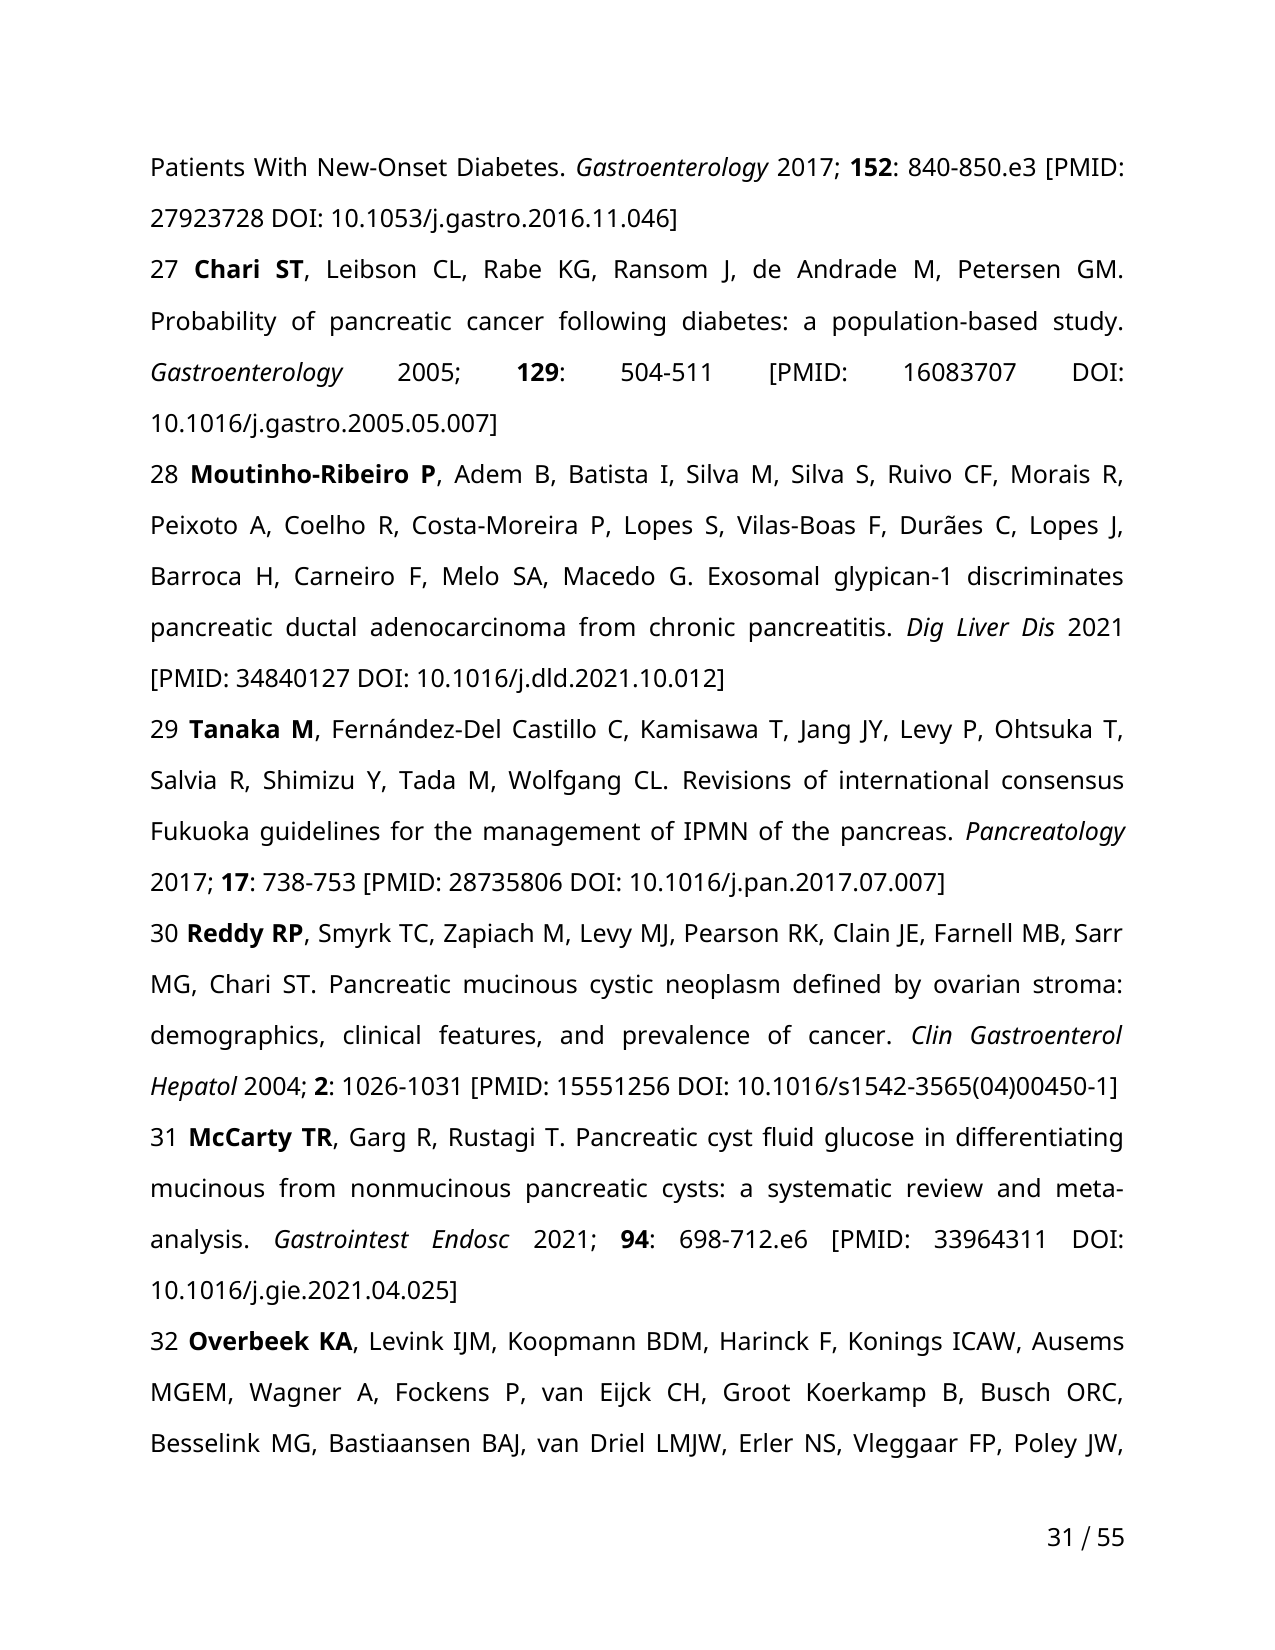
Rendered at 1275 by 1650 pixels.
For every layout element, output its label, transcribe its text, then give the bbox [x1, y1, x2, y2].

text 30 Reddy RP, Smyrk TC, Zapiach M, Levy MJ, Pearson RK, Clain JE, Farnell MB, Sarr MG, Chari ST. Pancreatic mucinous cystic neoplasm defined by ovarian stroma: demographics, clinical features, and prevalence of cancer. Clin Gastroenterol Hepatol 2004; 2: 1026-1031 [PMID: 15551256 DOI: 10.1016/s1542-3565(04)00450-1] [150, 916, 1125, 1103]
text 27 Chari ST, Leibson CL, Rabe KG, Ransom J, de Andrade M, Petersen GM. Probability of pancreatic cancer following diabetes: a population-based study. Gastroenterology 2005; 129: 504-511 [PMID: 16083707 DOI: 10.1016/j.gastro.2005.05.007] [150, 252, 1125, 439]
text 31 McCarty TR, Garg R, Rustagi T. Pancreatic cyst fluid glucose in differentiating mucinous from nonmucinous pancreatic cysts: a systematic review and meta-analysis. Gastrointest Endosc 2021; 94: 698-712.e6 [PMID: 33964311 DOI: 10.1016/j.gie.2021.04.025] [150, 1120, 1125, 1307]
text 28 Moutinho-Ribeiro P, Adem B, Batista I, Silva M, Silva S, Ruivo CF, Morais R, Peixoto A, Coelho R, Costa-Moreira P, Lopes S, Vilas-Boas F, Durães C, Lopes J, Barroca H, Carneiro F, Melo SA, Macedo G. Exosomal glypican-1 discriminates pancreatic ductal adenocarcinoma from chronic pancreatitis. Dig Liver Dis 2021 [PMID: 34840127 DOI: 10.1016/j.dld.2021.10.012] [150, 456, 1125, 694]
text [150, 150, 1125, 235]
text 29 Tanaka M, Fernández-Del Castillo C, Kamisawa T, Jang JY, Levy P, Ohtsuka T, Salvia R, Shimizu Y, Tada M, Wolfgang CL. Revisions of international consensus Fukuoka guidelines for the management of IPMN of the pancreas. Pancreatology 2017; 17: 738-753 [PMID: 28735806 DOI: 10.1016/j.pan.2017.07.007] [150, 711, 1125, 899]
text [150, 1324, 1125, 1460]
